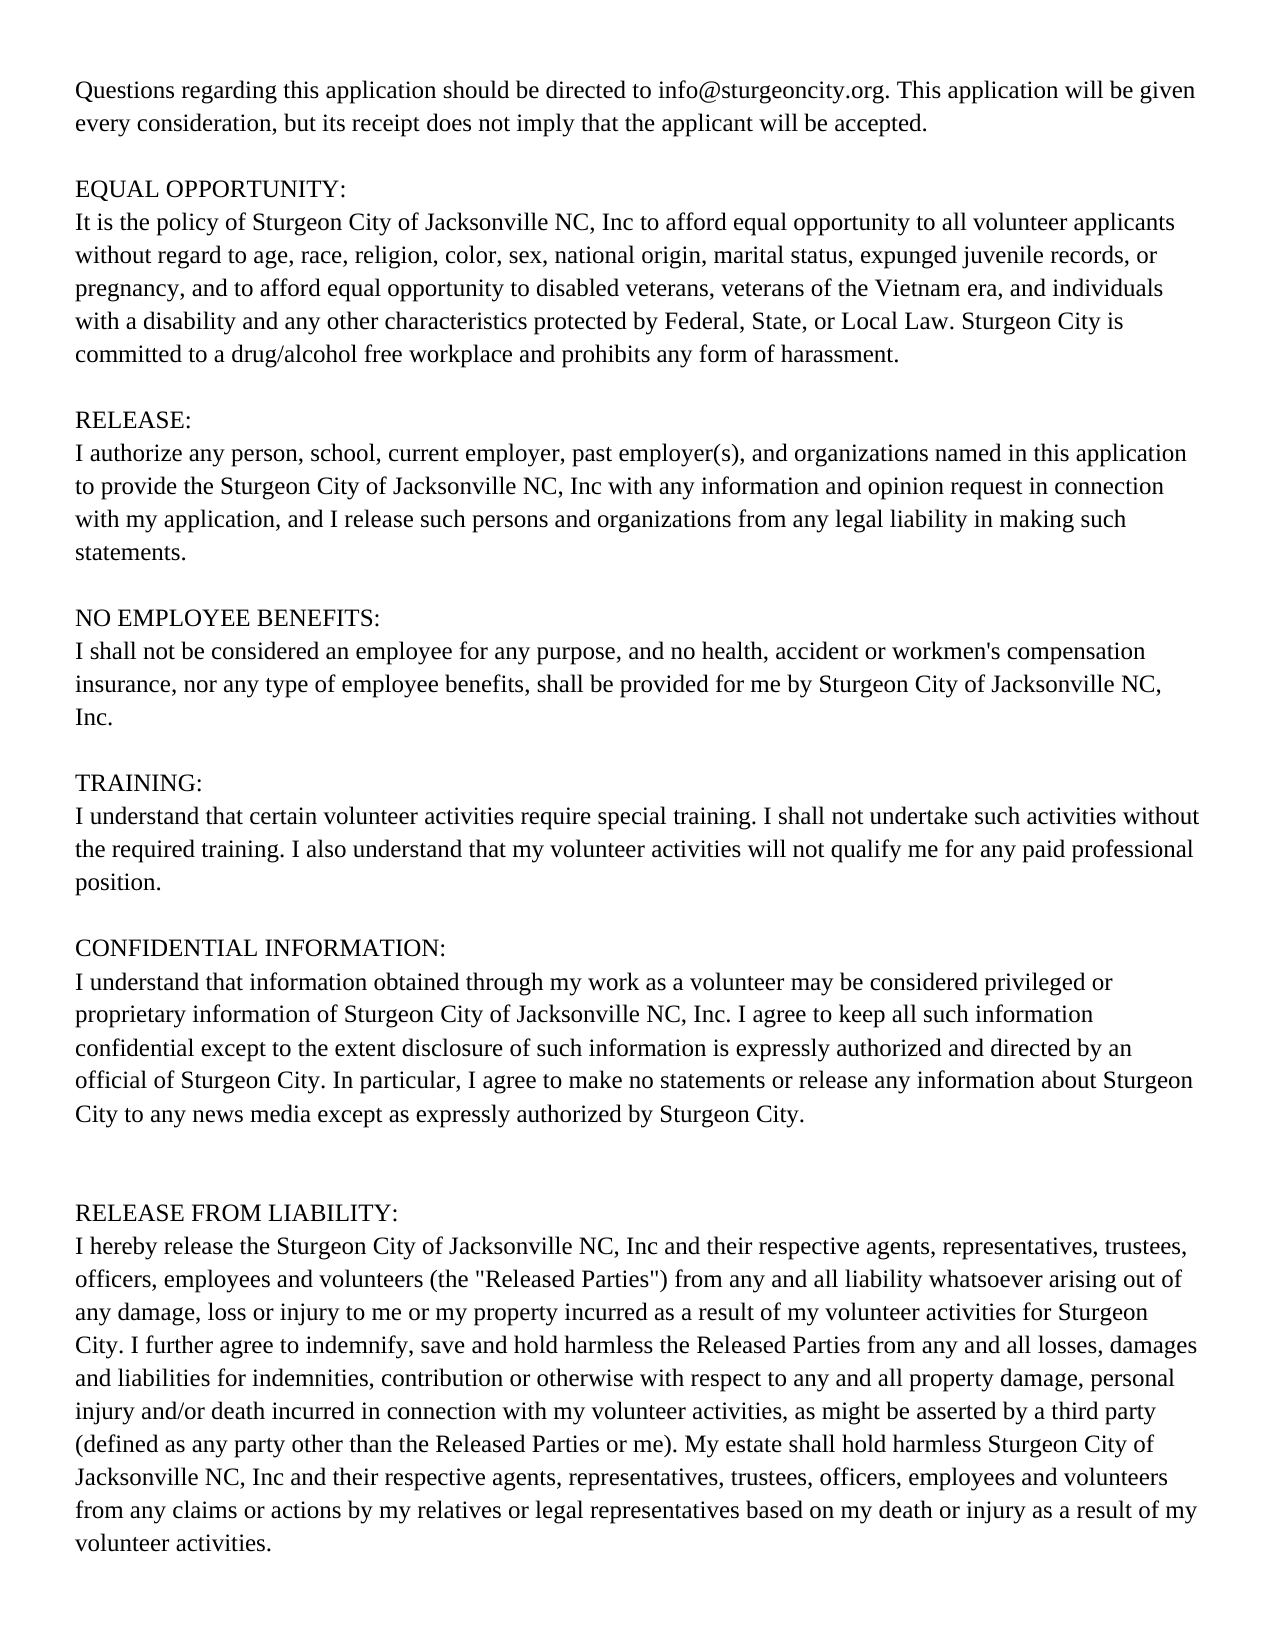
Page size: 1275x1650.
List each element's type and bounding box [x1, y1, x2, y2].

text [75, 75, 1200, 1557]
